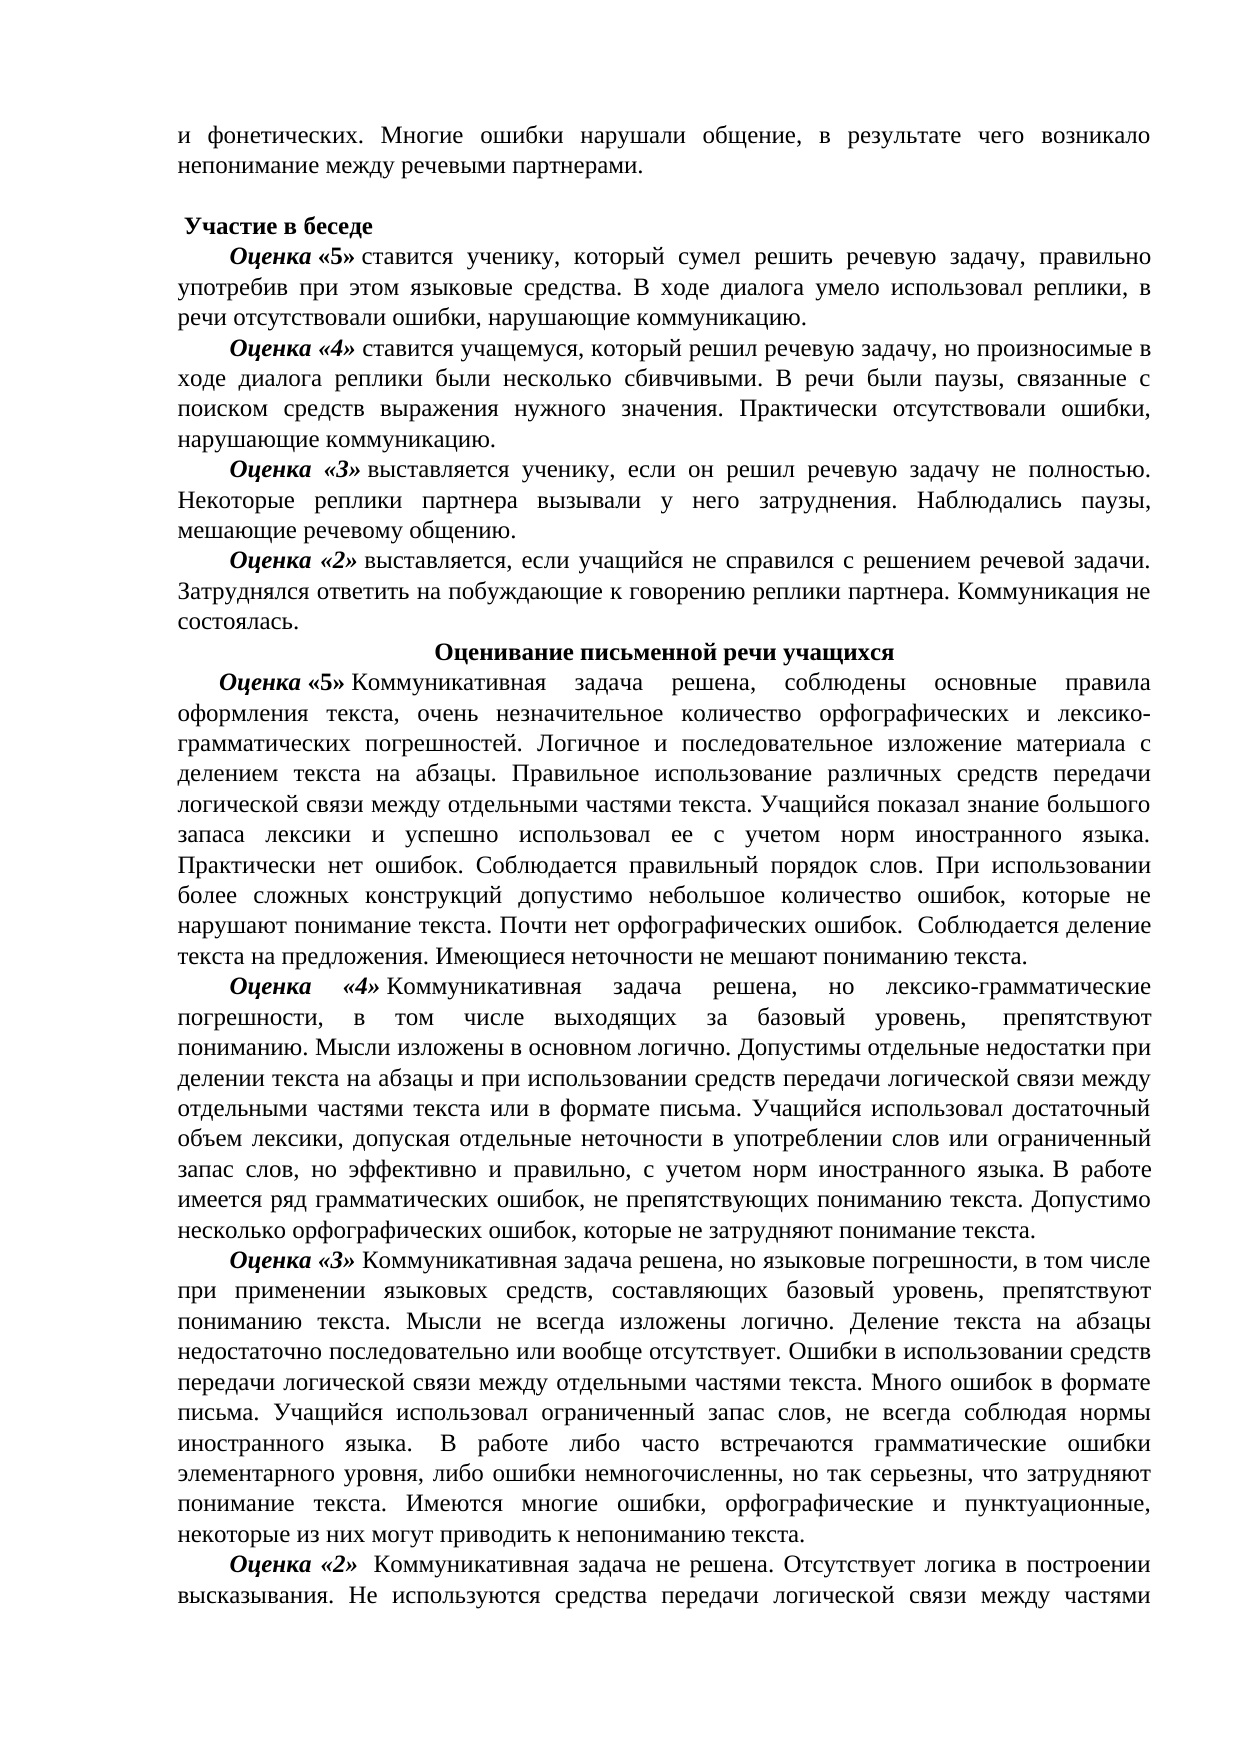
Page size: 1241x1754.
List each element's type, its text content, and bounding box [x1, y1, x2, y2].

text Оценивание письменной речи учащихся [177, 635, 1152, 666]
text Оценка «4» ставится учащемуся, который решил речевую задачу, но произносимые в ходе диалога реплики были несколько сбивчивыми. В речи были паузы, связанные с поиском средств выражения нужного значения. Практически отсутствовали ошибки, нарушающие коммуникацию. [177, 331, 1152, 453]
text Оценка «3» выставляется ученику, если он решил речевую задачу не полностью. Некоторые реплики партнера вызывали у него затруднения. Наблюдались паузы, мешающие речевому общению. [177, 453, 1152, 544]
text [177, 118, 1152, 179]
text Оценка «5» ставится ученику, который сумел решить речевую задачу, правильно употребив при этом языковые средства. В ходе диалога умело использовал реплики, в речи отсутствовали ошибки, нарушающие коммуникацию. [177, 240, 1152, 331]
text Оценка «5» Коммуникативная задача решена, соблюдены основные правила оформления текста, очень незначительное количество орфографических и лексико-грамматических погрешностей. Логичное и последовательное изложение материала с делением текста на абзацы. Правильное использование различных средств передачи логической связи между отдельными частями текста. Учащийся показал знание большого запаса лексики и успешно использовал ее с учетом норм иностранного языка. Практически нет ошибок. Соблюдается правильный порядок слов. При использовании более сложных конструкций допустимо небольшое количество ошибок, которые не нарушают понимание текста. Почти нет орфографических ошибок. Соблюдается деление текста на предложения. Имеющиеся неточности не мешают пониманию текста. [177, 666, 1152, 970]
text Оценка «3» Коммуникативная задача решена, но языковые погрешности, в том числе при применении языковых средств, составляющих базовый уровень, препятствуют пониманию текста. Мысли не всегда изложены логично. Деление текста на абзацы недостаточно последовательно или вообще отсутствует. Ошибки в использовании средств передачи логической связи между отдельными частями текста. Много ошибок в формате письма. Учащийся использовал ограниченный запас слов, не всегда соблюдая нормы иностранного языка. В работе либо часто встречаются грамматические ошибки элементарного уровня, либо ошибки немногочисленны, но так серьезны, что затрудняют понимание текста. Имеются многие ошибки, орфографические и пунктуационные, некоторые из них могут приводить к непониманию текста. [177, 1243, 1152, 1548]
text Оценка «2» выставляется, если учащийся не справился с решением речевой задачи. Затруднялся ответить на побуждающие к говорению реплики партнера. Коммуникация не состоялась. [177, 544, 1152, 635]
text Участие в беседе [177, 209, 1152, 240]
text Оценка «4» Коммуникативная задача решена, но лексико-грамматические погрешности, в том числе выходящих за базовый уровень, препятствуют пониманию. Мысли изложены в основном логично. Допустимы отдельные недостатки при делении текста на абзацы и при использовании средств передачи логической связи между отдельными частями текста или в формате письма. Учащийся использовал достаточный объем лексики, допуская отдельные неточности в употреблении слов или ограниченный запас слов, но эффективно и правильно, с учетом норм иностранного языка. В работе имеется ряд грамматических ошибок, не препятствующих пониманию текста. Допустимо несколько орфографических ошибок, которые не затрудняют понимание текста. [177, 970, 1152, 1243]
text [177, 1548, 1152, 1608]
